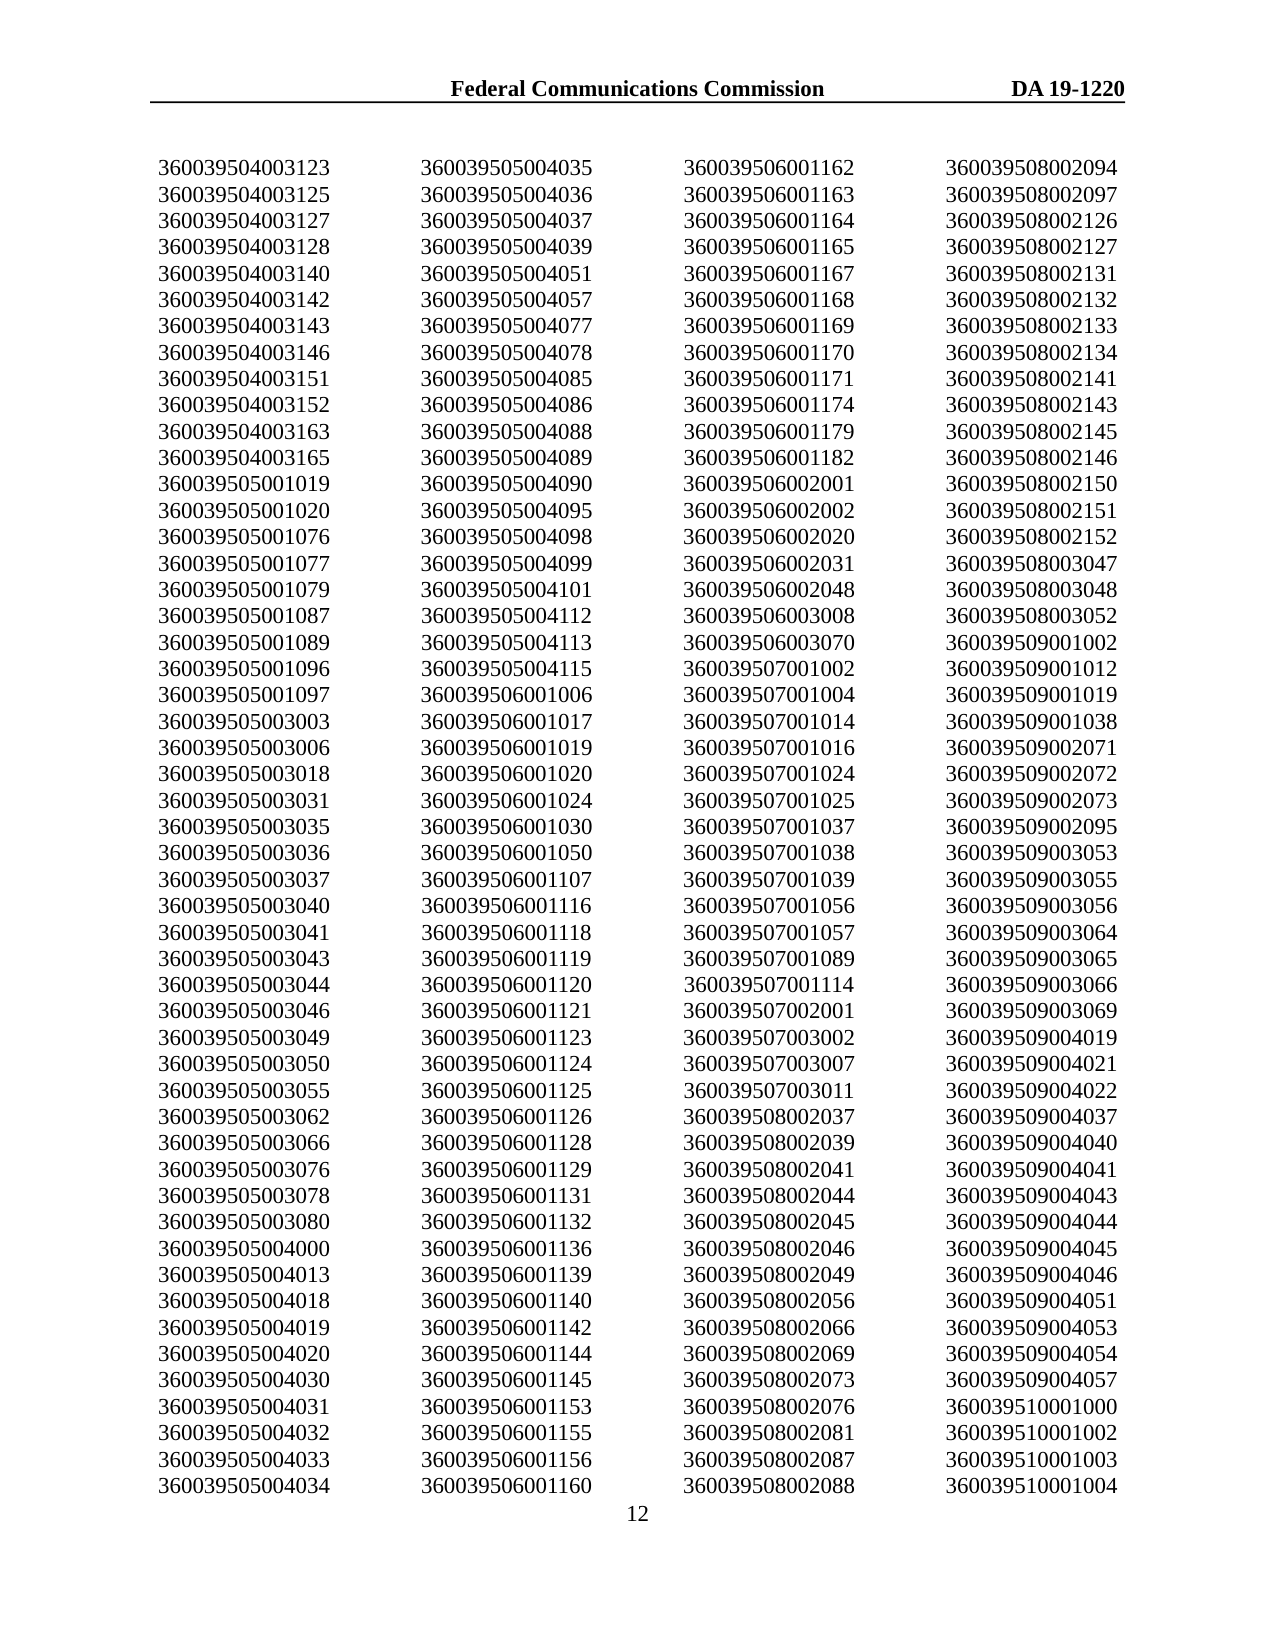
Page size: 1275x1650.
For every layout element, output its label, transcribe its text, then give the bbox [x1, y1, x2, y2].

text 360039505004032 [150, 1419, 337, 1446]
text 360039507002001 [675, 998, 862, 1024]
text 360039504003125 [150, 181, 337, 207]
text 360039506002048 [675, 576, 862, 602]
text 360039506001128 [412, 1129, 600, 1156]
text 360039509002095 [937, 813, 1125, 839]
text 360039505004037 [412, 207, 600, 233]
text 360039508002039 [675, 1129, 862, 1156]
text 360039509001038 [937, 708, 1125, 734]
text 360039505004036 [412, 181, 600, 207]
text 360039505003036 [150, 839, 337, 866]
text 360039509004041 [937, 1156, 1125, 1182]
text 360039505004090 [412, 471, 600, 497]
text 360039505003044 [150, 971, 337, 998]
text 360039506001167 [675, 260, 862, 286]
text 360039505004057 [412, 286, 600, 312]
text 360039509004021 [937, 1050, 1125, 1077]
text 360039506001017 [412, 708, 600, 734]
text 360039509002073 [937, 787, 1125, 813]
text 360039506002031 [675, 549, 862, 576]
text 360039505004013 [150, 1261, 337, 1287]
text 360039506001165 [675, 233, 862, 260]
text 360039507001002 [675, 655, 862, 681]
text 360039507001039 [675, 866, 862, 892]
text 360039508002150 [937, 471, 1125, 497]
text 360039509003069 [937, 998, 1125, 1024]
text 360039505004039 [412, 233, 600, 260]
text 360039508002073 [675, 1367, 862, 1393]
text 360039505001019 [150, 471, 337, 497]
text 360039506002002 [675, 497, 862, 523]
text 360039506001131 [412, 1182, 600, 1208]
text 360039510001003 [937, 1446, 1125, 1472]
text 360039504003127 [150, 207, 337, 233]
text 360039505003040 [150, 892, 337, 918]
text 360039505004098 [412, 523, 600, 549]
text 360039504003142 [150, 286, 337, 312]
text 360039506001155 [412, 1419, 600, 1446]
text 360039509003055 [937, 866, 1125, 892]
text 360039508002097 [937, 181, 1125, 207]
text 360039509004046 [937, 1261, 1125, 1287]
text 360039508002087 [675, 1446, 862, 1472]
text 360039506001164 [675, 207, 862, 233]
text 360039506001182 [675, 444, 862, 471]
text 360039506001168 [675, 286, 862, 312]
text 360039507003002 [675, 1024, 862, 1050]
text 360039506001169 [675, 312, 862, 339]
text 360039509002072 [937, 760, 1125, 787]
text 360039505003043 [150, 945, 337, 971]
text 360039506001171 [675, 365, 862, 391]
text 360039504003123 [150, 154, 337, 181]
text 360039509003056 [937, 892, 1125, 918]
text 360039509002071 [937, 734, 1125, 760]
text 360039509001002 [937, 629, 1125, 655]
text 360039508002132 [937, 286, 1125, 312]
text 360039505004112 [412, 602, 600, 629]
text 360039507001056 [675, 892, 862, 918]
text 360039509004054 [937, 1340, 1125, 1367]
text 360039505004077 [412, 312, 600, 339]
text 360039507001057 [675, 918, 862, 945]
text 360039505004101 [412, 576, 600, 602]
text 360039506001160 [412, 1472, 600, 1498]
text 360039506001179 [675, 418, 862, 444]
text 360039509004057 [937, 1367, 1125, 1393]
text 360039506001174 [675, 391, 862, 418]
text 360039505003049 [150, 1024, 337, 1050]
text 360039508002143 [937, 391, 1125, 418]
text 360039510001000 [937, 1393, 1125, 1419]
text 360039504003151 [150, 365, 337, 391]
text 360039506001162 [675, 154, 862, 181]
text 360039506001129 [412, 1156, 600, 1182]
text 360039506001118 [412, 918, 600, 945]
text 360039504003165 [150, 444, 337, 471]
text 360039505003003 [150, 708, 337, 734]
text 360039508002151 [937, 497, 1125, 523]
text 360039505004113 [412, 629, 600, 655]
text 360039506001120 [412, 971, 600, 998]
text 360039505004019 [150, 1314, 337, 1340]
text 360039508002069 [675, 1340, 862, 1367]
text 360039505001097 [150, 681, 337, 708]
text 360039506001145 [412, 1367, 600, 1393]
text 360039508002045 [675, 1208, 862, 1235]
text 360039505003050 [150, 1050, 337, 1077]
text 360039507001114 [675, 971, 862, 998]
text 360039505003035 [150, 813, 337, 839]
text 360039505003078 [150, 1182, 337, 1208]
text 360039508002056 [675, 1287, 862, 1314]
text 360039506001126 [412, 1103, 600, 1129]
text 360039508002131 [937, 260, 1125, 286]
text 360039509004051 [937, 1287, 1125, 1314]
text 360039510001004 [937, 1472, 1125, 1498]
text 360039505001087 [150, 602, 337, 629]
text 360039506001006 [412, 681, 600, 708]
text 360039509003053 [937, 839, 1125, 866]
text 360039506001132 [412, 1208, 600, 1235]
text 360039505001076 [150, 523, 337, 549]
text 360039505003055 [150, 1077, 337, 1103]
text 360039504003128 [150, 233, 337, 260]
text 360039506001119 [412, 945, 600, 971]
text 360039505004051 [412, 260, 600, 286]
text 360039508002134 [937, 339, 1125, 365]
text 360039507001038 [675, 839, 862, 866]
text 360039510001002 [937, 1419, 1125, 1446]
text 360039505004099 [412, 549, 600, 576]
text 360039505003018 [150, 760, 337, 787]
text 360039506001020 [412, 760, 600, 787]
text 360039505004033 [150, 1446, 337, 1472]
text 360039506001121 [412, 998, 600, 1024]
text 360039506002001 [675, 471, 862, 497]
text 360039508002046 [675, 1235, 862, 1261]
text 360039508003052 [937, 602, 1125, 629]
text 360039505004085 [412, 365, 600, 391]
text 360039507001037 [675, 813, 862, 839]
text 360039509004040 [937, 1129, 1125, 1156]
text 360039506003008 [675, 602, 862, 629]
text 360039504003152 [150, 391, 337, 418]
text 360039506001163 [675, 181, 862, 207]
text 360039504003146 [150, 339, 337, 365]
text 360039505004095 [412, 497, 600, 523]
text 360039508002044 [675, 1182, 862, 1208]
text 360039508002081 [675, 1419, 862, 1446]
text 360039509004045 [937, 1235, 1125, 1261]
text 360039507001025 [675, 787, 862, 813]
text 360039505004078 [412, 339, 600, 365]
text 360039506001123 [412, 1024, 600, 1050]
text 360039508002133 [937, 312, 1125, 339]
text 360039505003080 [150, 1208, 337, 1235]
text 360039509001012 [937, 655, 1125, 681]
text 360039509004053 [937, 1314, 1125, 1340]
text 360039506001030 [412, 813, 600, 839]
text 360039505001079 [150, 576, 337, 602]
text 360039506001153 [412, 1393, 600, 1419]
text 360039505003046 [150, 998, 337, 1024]
text 360039507001004 [675, 681, 862, 708]
text 360039505003006 [150, 734, 337, 760]
text 360039508002037 [675, 1103, 862, 1129]
text 360039509004022 [937, 1077, 1125, 1103]
text 360039509004043 [937, 1182, 1125, 1208]
text 360039508003048 [937, 576, 1125, 602]
text 360039505003062 [150, 1103, 337, 1129]
text 360039508002126 [937, 207, 1125, 233]
text 360039508002066 [675, 1314, 862, 1340]
text 360039508003047 [937, 549, 1125, 576]
text 360039507001014 [675, 708, 862, 734]
text 360039505004020 [150, 1340, 337, 1367]
text 360039506001050 [412, 839, 600, 866]
text 360039508002141 [937, 365, 1125, 391]
text 360039509004019 [937, 1024, 1125, 1050]
text 360039505004034 [150, 1472, 337, 1498]
text 360039508002152 [937, 523, 1125, 549]
text 360039508002049 [675, 1261, 862, 1287]
text 360039507001016 [675, 734, 862, 760]
text 360039506001140 [412, 1287, 600, 1314]
text 360039509004044 [937, 1208, 1125, 1235]
text 360039505004031 [150, 1393, 337, 1419]
text 360039508002076 [675, 1393, 862, 1419]
text 360039506002020 [675, 523, 862, 549]
text 360039505004000 [150, 1235, 337, 1261]
text 360039509001019 [937, 681, 1125, 708]
text 360039504003143 [150, 312, 337, 339]
text 360039507001089 [675, 945, 862, 971]
text 360039506001144 [412, 1340, 600, 1367]
text 360039506001156 [412, 1446, 600, 1472]
text 360039508002041 [675, 1156, 862, 1182]
text 360039506001019 [412, 734, 600, 760]
text 360039505001096 [150, 655, 337, 681]
text 360039506001142 [412, 1314, 600, 1340]
text 360039505004115 [412, 655, 600, 681]
text 360039505004018 [150, 1287, 337, 1314]
text 360039505003041 [150, 918, 337, 945]
text 360039507003007 [675, 1050, 862, 1077]
text 360039506001124 [412, 1050, 600, 1077]
text 360039508002145 [937, 418, 1125, 444]
text 360039504003163 [150, 418, 337, 444]
text 360039505003037 [150, 866, 337, 892]
text 360039508002127 [937, 233, 1125, 260]
text 360039508002088 [675, 1472, 862, 1498]
text 360039509003064 [937, 918, 1125, 945]
text 360039506001136 [412, 1235, 600, 1261]
text 360039505004089 [412, 444, 600, 471]
text 360039508002094 [937, 154, 1125, 181]
text 360039505003066 [150, 1129, 337, 1156]
text 360039506001024 [412, 787, 600, 813]
text 360039505004035 [412, 154, 600, 181]
text 360039509003066 [937, 971, 1125, 998]
text 360039507001024 [675, 760, 862, 787]
text 360039509003065 [937, 945, 1125, 971]
text 360039506001170 [675, 339, 862, 365]
text 360039506001116 [412, 892, 600, 918]
text 360039506001139 [412, 1261, 600, 1287]
text 360039506001107 [412, 866, 600, 892]
text 360039505001020 [150, 497, 337, 523]
text 360039505001089 [150, 629, 337, 655]
text 360039505004030 [150, 1367, 337, 1393]
text 360039505001077 [150, 549, 337, 576]
text 360039505003031 [150, 787, 337, 813]
text 360039507003011 [675, 1077, 862, 1103]
text 360039504003140 [150, 260, 337, 286]
text 360039506001125 [412, 1077, 600, 1103]
text 360039505004086 [412, 391, 600, 418]
text 360039506003070 [675, 629, 862, 655]
text 360039509004037 [937, 1103, 1125, 1129]
text 360039505003076 [150, 1156, 337, 1182]
text 360039505004088 [412, 418, 600, 444]
text 360039508002146 [937, 444, 1125, 471]
